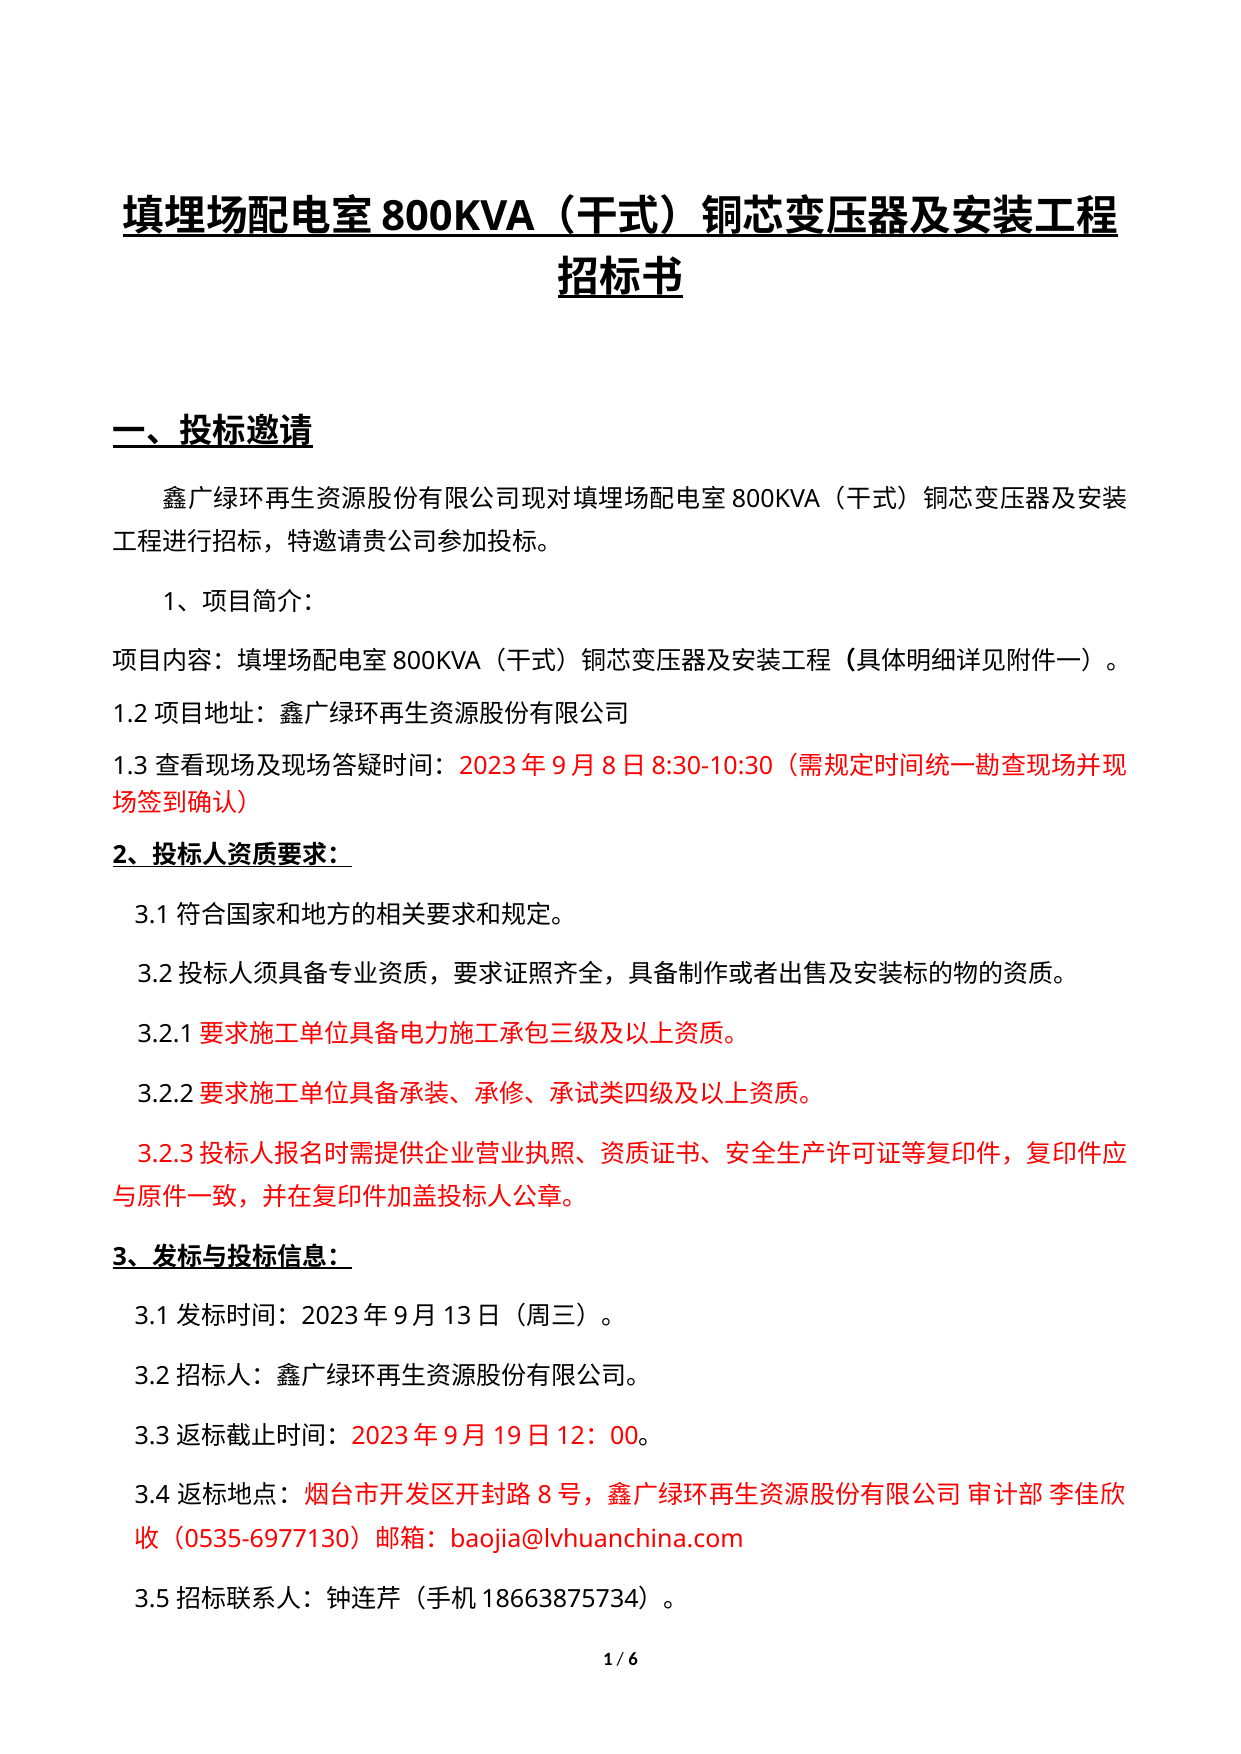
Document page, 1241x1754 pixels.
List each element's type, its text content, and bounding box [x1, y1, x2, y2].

text 3.2.3投标人报名时需提供企业营业执照、资质证书、安全生产许可证等复印件，复印件应与原件一致，并在复印件加盖投标人公章。 [112, 1133, 1128, 1213]
text 3、发标与投标信息： [112, 1236, 1128, 1272]
text 3.2.2要求施工单位具备承装、承修、承试类四级及以上资质。 [112, 1073, 1128, 1109]
text 鑫广绿环再生资源股份有限公司现对填埋场配电室800KVA（干式）铜芯变压器及安装工程进行招标，特邀请贵公司参加投标。 [112, 478, 1128, 558]
text 3.1 符合国家和地方的相关要求和规定。 [134, 894, 1128, 931]
text 一、投标邀请 [112, 404, 1128, 452]
text 3.1 发标时间：2023年9月13日（周三）。 [134, 1296, 1128, 1332]
text 3.2投标人须具备专业资质，要求证照齐全，具备制作或者出售及安装标的物的资质。 [112, 954, 1128, 990]
text 3.2 招标人：鑫广绿环再生资源股份有限公司。 [134, 1356, 1128, 1392]
text 1.3 查看现场及现场答疑时间：2023年9月8日8:30-10:30（需规定时间统一勘查现场并现场签到确认） [112, 746, 1128, 818]
text 2、投标人资质要求： [112, 834, 1128, 871]
text 项目内容：填埋场配电室800KVA（干式）铜芯变压器及安装工程（具体明细详见附件一）。 [112, 641, 1128, 677]
text 填埋场配电室800KVA（干式）铜芯变压器及安装工程招标书 [112, 182, 1128, 303]
text 3.4 返标地点：烟台市开发区开封路8号，鑫广绿环再生资源股份有限公司 审计部 李佳欣收（0535-6977130）邮箱：baojia@lvhuanchina.com [134, 1475, 1128, 1554]
text 3.2.1要求施工单位具备电力施工承包三级及以上资质。 [112, 1014, 1128, 1050]
text 3.5 招标联系人：钟连芹（手机18663875734）。 [134, 1578, 1128, 1614]
text 1.2 项目地址：鑫广绿环再生资源股份有限公司 [112, 693, 1128, 729]
text 1、项目简介： [112, 581, 1128, 617]
text 3.3 返标截止时间：2023年9月19日12：00。 [134, 1415, 1128, 1451]
